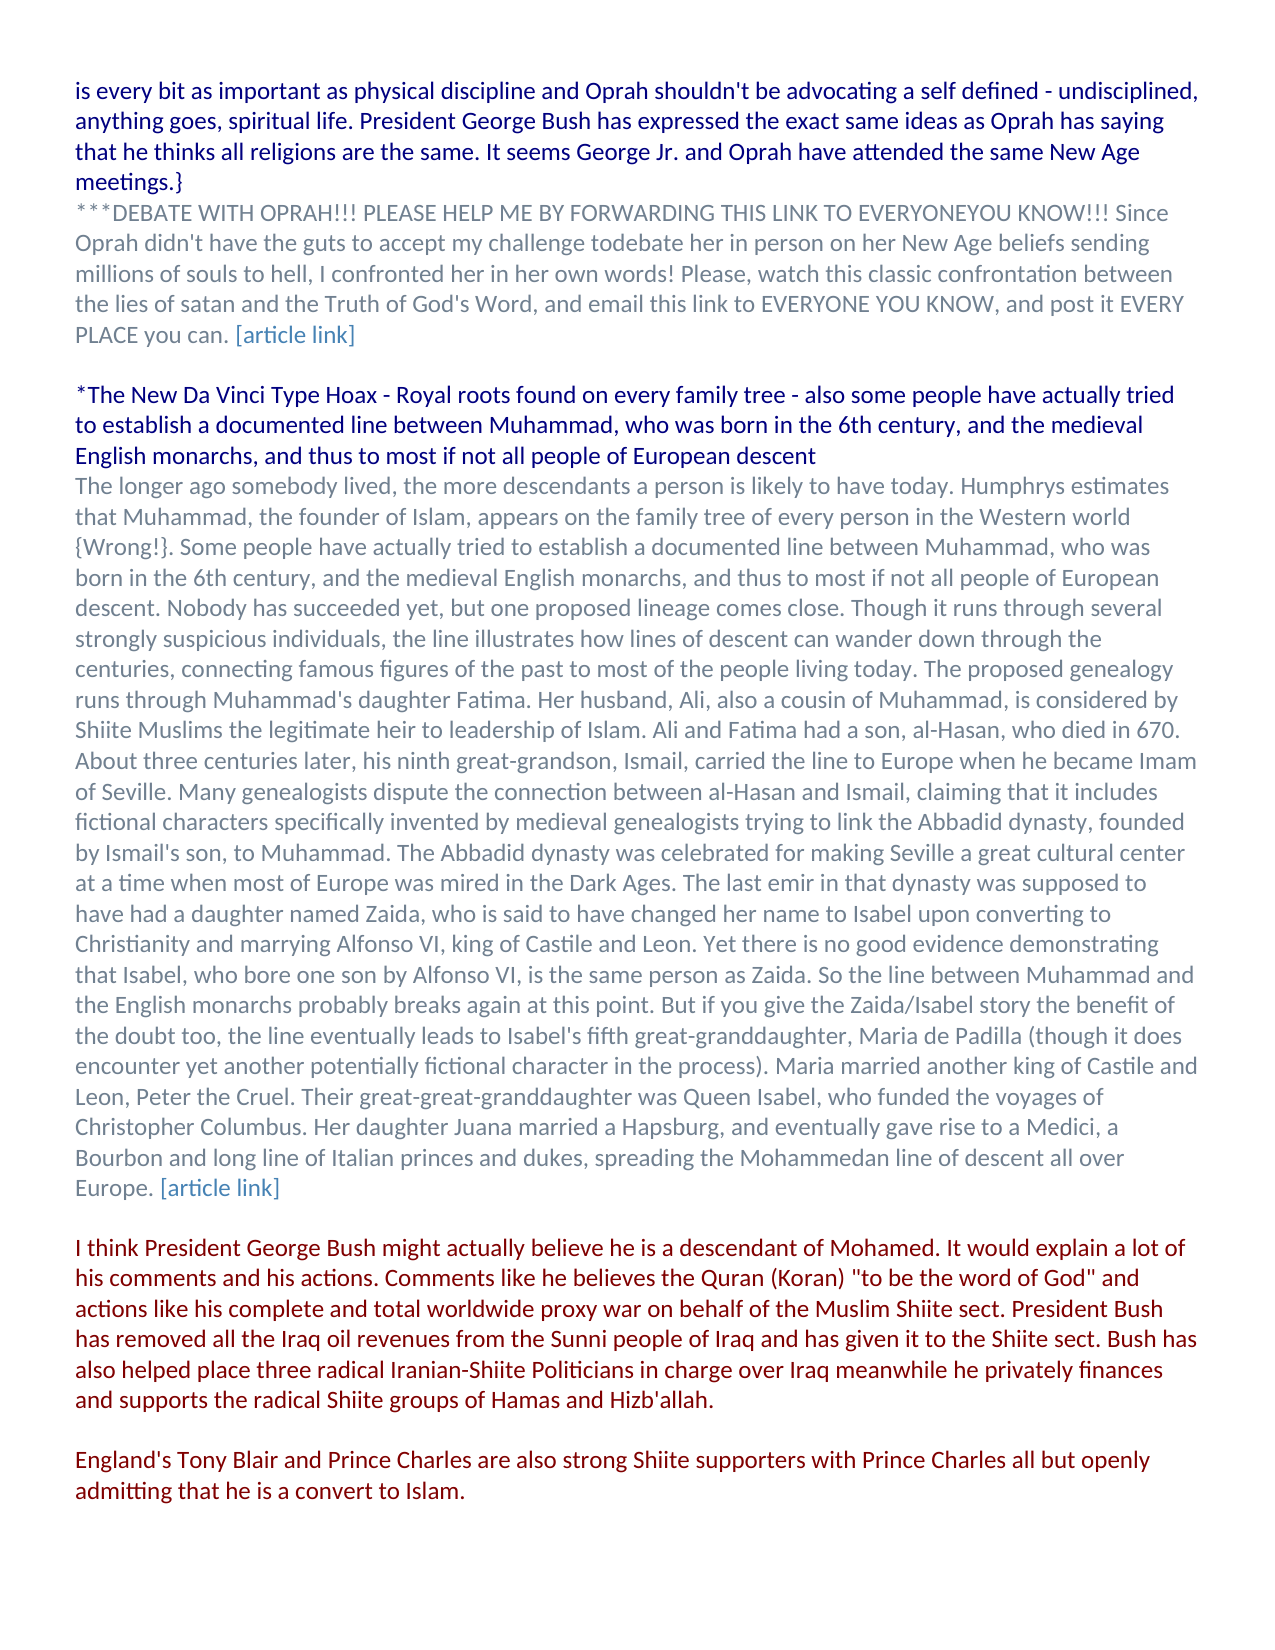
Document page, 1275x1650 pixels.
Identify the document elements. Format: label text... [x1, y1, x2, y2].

text England's Tony Blair and Prince Charles are also strong Shiite supporters with Prince Charles all but openly admitting that he is a convert to Islam. [75, 1444, 1200, 1505]
text I think President George Bush might actually believe he is a descendant of Mohamed. It would explain a lot of his comments and his actions. Comments like he believes the Quran (Koran) "to be the word of God" and actions like his complete and total worldwide proxy war on behalf of the Muslim Shiite sect. President Bush has removed all the Iraq oil revenues from the Sunni people of Iraq and has given it to the Shiite sect. Bush has also helped place three radical Iranian-Shiite Politicians in charge over Iraq meanwhile he privately finances and supports the radical Shiite groups of Hamas and Hizb'allah. [75, 1232, 1200, 1415]
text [75, 75, 1200, 350]
text *The New Da Vinci Type Hoax - Royal roots found on every family tree - also some people have actually tried to establish a documented line between Muhammad, who was born in the 6th century, and the medieval English monarchs, and thus to most if not all people of European descent The longer ago somebody lived, the more descendants a person is likely to have today. Humphrys estimates that Muhammad, the founder of Islam, appears on the family tree of every person in the Western world {Wrong!}. Some people have actually tried to establish a documented line between Muhammad, who was born in the 6th century, and the medieval English monarchs, and thus to most if not all people of European descent. Nobody has succeeded yet, but one proposed lineage comes close. Though it runs through several strongly suspicious individuals, the line illustrates how lines of descent can wander down through the centuries, connecting famous figures of the past to most of the people living today. The proposed genealogy runs through Muhammad's daughter Fatima. Her husband, Ali, also a cousin of Muhammad, is considered by Shiite Muslims the legitimate heir to leadership of Islam. Ali and Fatima had a son, al-Hasan, who died in 670. About three centuries later, his ninth great-grandson, Ismail, carried the line to Europe when he became Imam of Seville. Many genealogists dispute the connection between al-Hasan and Ismail, claiming that it includes fictional characters specifically invented by medieval genealogists trying to link the Abbadid dynasty, founded by Ismail's son, to Muhammad. The Abbadid dynasty was celebrated for making Seville a great cultural center at a time when most of Europe was mired in the Dark Ages. The last emir in that dynasty was supposed to have had a daughter named Zaida, who is said to have changed her name to Isabel upon converting to Christianity and marrying Alfonso VI, king of Castile and Leon. Yet there is no good evidence demonstrating that Isabel, who bore one son by Alfonso VI, is the same person as Zaida. So the line between Muhammad and the English monarchs probably breaks again at this point. But if you give the Zaida/Isabel story the benefit of the doubt too, the line eventually leads to Isabel's fifth great-granddaughter, Maria de Padilla (though it does encounter yet another potentially fictional character in the process). Maria married another king of Castile and Leon, Peter the Cruel. Their great-great-granddaughter was Queen Isabel, who funded the voyages of Christopher Columbus. Her daughter Juana married a Hapsburg, and eventually gave rise to a Medici, a Bourbon and long line of Italian princes and dukes, spreading the Mohammedan line of descent all over Europe. [article link] [75, 379, 1200, 1203]
